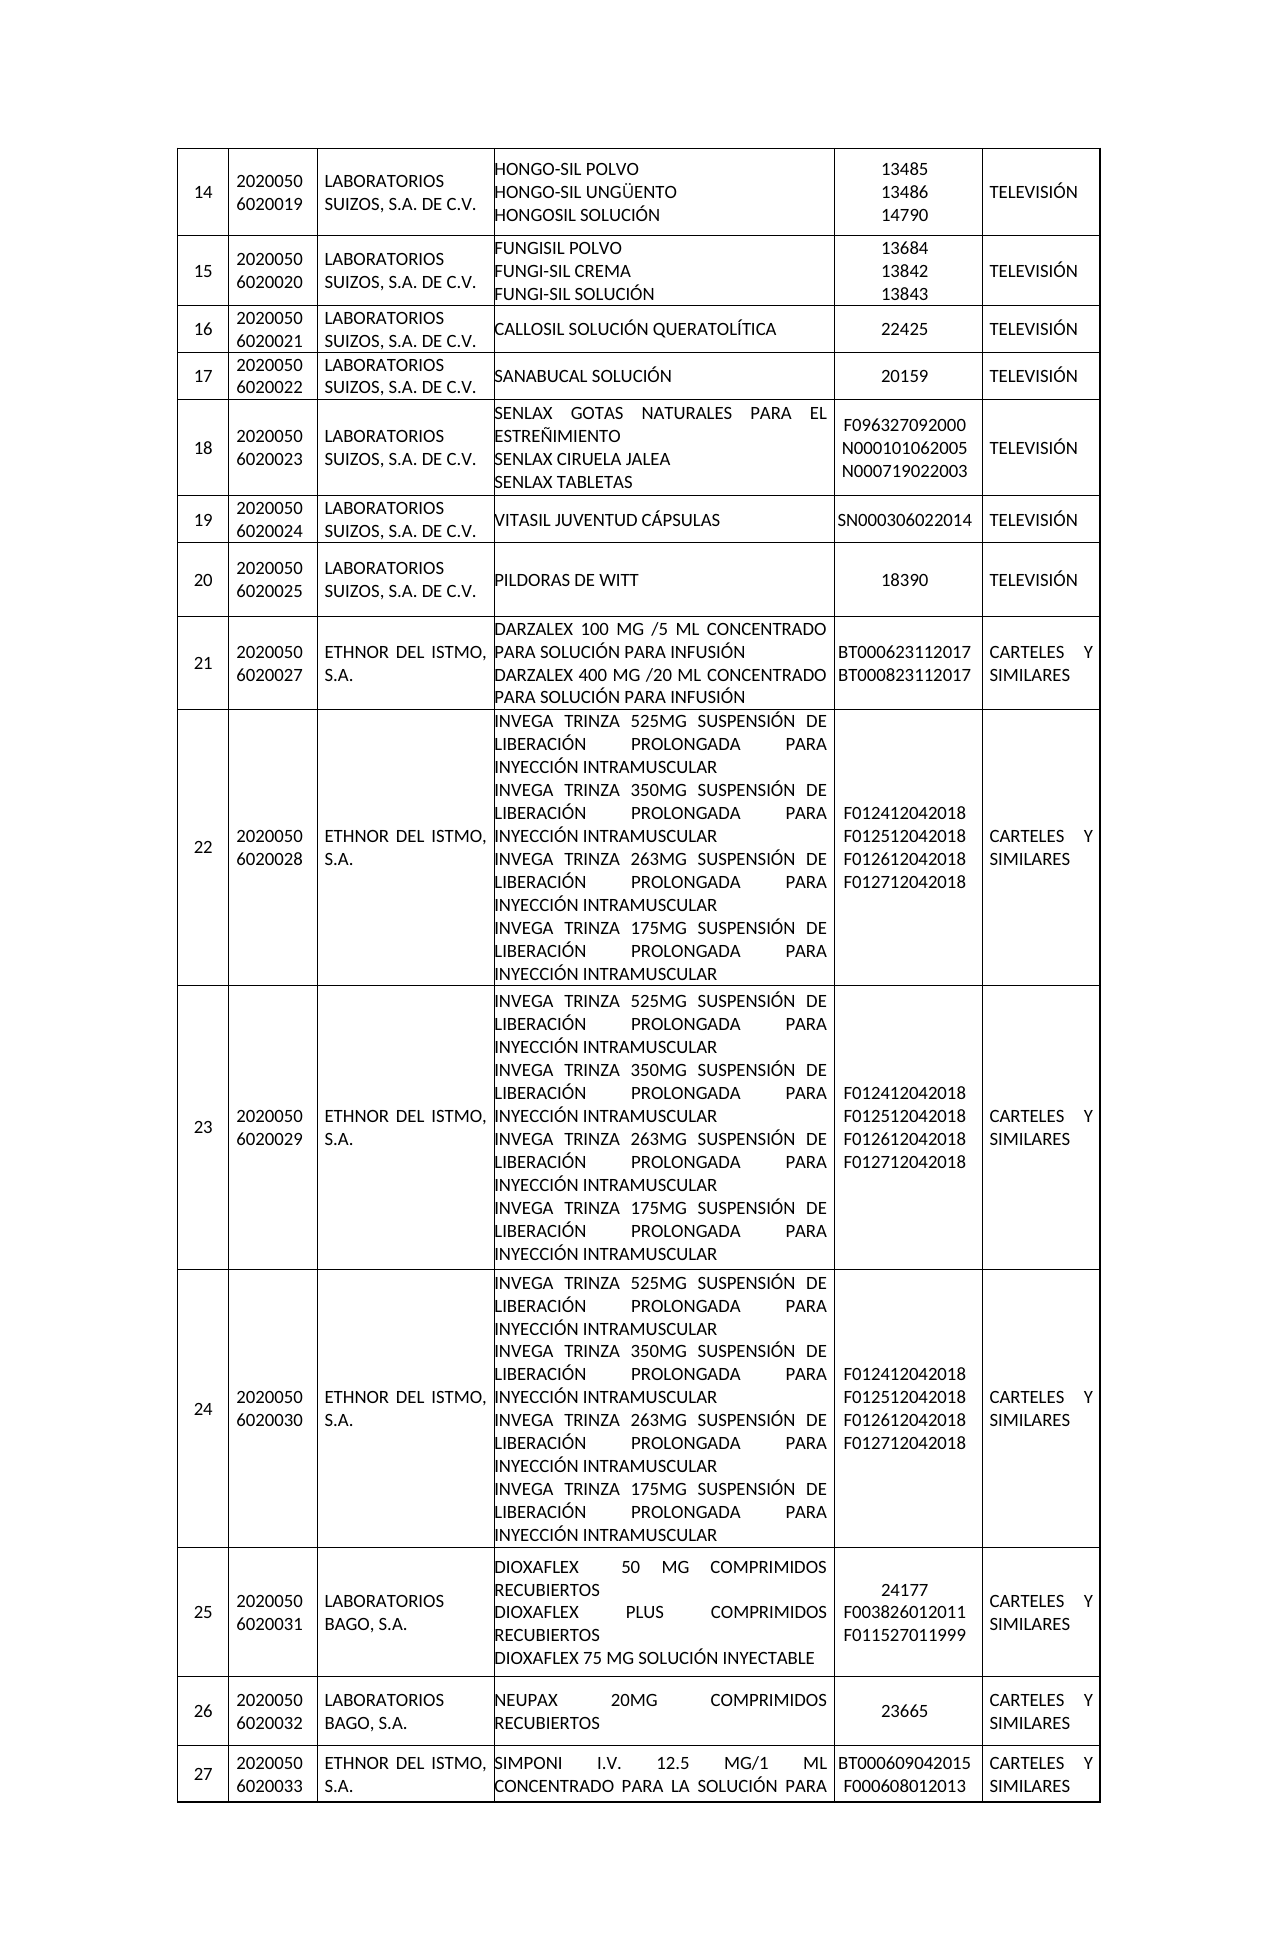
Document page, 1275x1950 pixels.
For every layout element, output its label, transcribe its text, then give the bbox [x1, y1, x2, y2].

table_cell 20200506020024 [229, 496, 317, 542]
table_cell 20200506020032 [229, 1677, 317, 1745]
table_cell TELEVISIÓN [983, 149, 1099, 235]
table_cell FUNGISIL POLVO FUNGI-SIL CREMA FUNGI-SIL SOLUCIÓN [495, 236, 834, 305]
table_cell 20159 [835, 353, 982, 398]
table_cell LABORATORIOS SUIZOS, S.A. DE C.V. [318, 236, 494, 305]
table_cell CARTELES Y SIMILARES [983, 1548, 1099, 1676]
table_cell CALLOSIL SOLUCIÓN QUERATOLÍTICA [495, 306, 834, 352]
table_cell F012412042018 F012512042018 F012612042018 F012712042018 [835, 986, 982, 1268]
table_cell DARZALEX 100 MG /5 ML CONCENTRADO PARA SOLUCIÓN PARA INFUSIÓN DARZALEX 400 MG /20 ML CONCENTRADO PARA SOLUCIÓN PARA INFUSIÓN [495, 617, 834, 709]
table_cell CARTELES Y SIMILARES [983, 986, 1099, 1268]
table_cell SN000306022014 [835, 496, 982, 542]
table_cell 26 [178, 1677, 228, 1745]
table_cell 20200506020022 [229, 353, 317, 398]
table_cell LABORATORIOS SUIZOS, S.A. DE C.V. [318, 543, 494, 616]
table_cell 21 [178, 617, 228, 709]
table_cell TELEVISIÓN [983, 543, 1099, 616]
table_cell ETHNOR DEL ISTMO, S.A. [318, 986, 494, 1268]
table_cell INVEGA TRINZA 525MG SUSPENSIÓN DE LIBERACIÓN PROLONGADA PARA INYECCIÓN INTRAMUSCULAR INVEGA TRINZA 350MG SUSPENSIÓN DE LIBERACIÓN PROLONGADA PARA INYECCIÓN INTRAMUSCULAR INVEGA TRINZA 263MG SUSPENSIÓN DE LIBERACIÓN PROLONGADA PARA INYECCIÓN INTRAMUSCULAR INVEGA TRINZA 175MG SUSPENSIÓN DE LIBERACIÓN PROLONGADA PARA INYECCIÓN INTRAMUSCULAR [495, 986, 834, 1268]
table_cell 20200506020030 [229, 1270, 317, 1547]
table_cell 20200506020028 [229, 710, 317, 985]
table_cell HONGO-SIL POLVO HONGO-SIL UNGÜENTO HONGOSIL SOLUCIÓN [495, 149, 834, 235]
table_cell LABORATORIOS SUIZOS, S.A. DE C.V. [318, 353, 494, 398]
table_cell 18390 [835, 543, 982, 616]
table_cell 20200506020027 [229, 617, 317, 709]
table_cell 27 [178, 1746, 228, 1801]
table_cell 20200506020031 [229, 1548, 317, 1676]
table_cell LABORATORIOS SUIZOS, S.A. DE C.V. [318, 496, 494, 542]
table_cell 16 [178, 306, 228, 352]
table_cell 20200506020025 [229, 543, 317, 616]
table_cell INVEGA TRINZA 525MG SUSPENSIÓN DE LIBERACIÓN PROLONGADA PARA INYECCIÓN INTRAMUSCULAR INVEGA TRINZA 350MG SUSPENSIÓN DE LIBERACIÓN PROLONGADA PARA INYECCIÓN INTRAMUSCULAR INVEGA TRINZA 263MG SUSPENSIÓN DE LIBERACIÓN PROLONGADA PARA INYECCIÓN INTRAMUSCULAR INVEGA TRINZA 175MG SUSPENSIÓN DE LIBERACIÓN PROLONGADA PARA INYECCIÓN INTRAMUSCULAR [495, 1270, 834, 1547]
table_cell VITASIL JUVENTUD CÁPSULAS [495, 496, 834, 542]
table_cell 17 [178, 353, 228, 398]
table_cell LABORATORIOS BAGO, S.A. [318, 1677, 494, 1745]
table_cell 20 [178, 543, 228, 616]
table_cell 13485 13486 14790 [835, 149, 982, 235]
table_cell TELEVISIÓN [983, 496, 1099, 542]
table_cell 15 [178, 236, 228, 305]
table_cell 20200506020019 [229, 149, 317, 235]
table_cell LABORATORIOS BAGO, S.A. [318, 1548, 494, 1676]
table_cell NEUPAX 20MG COMPRIMIDOS RECUBIERTOS [495, 1677, 834, 1745]
table_cell 25 [178, 1548, 228, 1676]
table_cell LABORATORIOS SUIZOS, S.A. DE C.V. [318, 306, 494, 352]
table_cell LABORATORIOS SUIZOS, S.A. DE C.V. [318, 400, 494, 495]
table_cell PILDORAS DE WITT [495, 543, 834, 616]
table_cell INVEGA TRINZA 525MG SUSPENSIÓN DE LIBERACIÓN PROLONGADA PARA INYECCIÓN INTRAMUSCULAR INVEGA TRINZA 350MG SUSPENSIÓN DE LIBERACIÓN PROLONGADA PARA INYECCIÓN INTRAMUSCULAR INVEGA TRINZA 263MG SUSPENSIÓN DE LIBERACIÓN PROLONGADA PARA INYECCIÓN INTRAMUSCULAR INVEGA TRINZA 175MG SUSPENSIÓN DE LIBERACIÓN PROLONGADA PARA INYECCIÓN INTRAMUSCULAR [495, 710, 834, 985]
table_cell CARTELES Y SIMILARES [983, 1677, 1099, 1745]
table_cell TELEVISIÓN [983, 306, 1099, 352]
table_cell ETHNOR DEL ISTMO, S.A. [318, 710, 494, 985]
table_cell 24177 F003826012011 F011527011999 [835, 1548, 982, 1676]
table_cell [835, 1746, 982, 1801]
table_cell CARTELES Y SIMILARES [983, 1270, 1099, 1547]
table_cell 22 [178, 710, 228, 985]
table_cell 13684 13842 13843 [835, 236, 982, 305]
table_cell 20200506020033 [229, 1746, 317, 1801]
table_cell BT000623112017 BT000823112017 [835, 617, 982, 709]
table_cell 24 [178, 1270, 228, 1547]
table_cell ETHNOR DEL ISTMO, S.A. [318, 1270, 494, 1547]
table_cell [983, 1746, 1099, 1801]
table_cell SANABUCAL SOLUCIÓN [495, 353, 834, 398]
table_cell SENLAX GOTAS NATURALES PARA EL ESTREÑIMIENTO SENLAX CIRUELA JALEA SENLAX TABLETAS [495, 400, 834, 495]
table_cell DIOXAFLEX 50 MG COMPRIMIDOS RECUBIERTOS DIOXAFLEX PLUS COMPRIMIDOS RECUBIERTOS DIOXAFLEX 75 MG SOLUCIÓN INYECTABLE [495, 1548, 834, 1676]
table_cell TELEVISIÓN [983, 353, 1099, 398]
table_cell TELEVISIÓN [983, 400, 1099, 495]
table_cell 20200506020020 [229, 236, 317, 305]
table_cell 19 [178, 496, 228, 542]
table_cell CARTELES Y SIMILARES [983, 710, 1099, 985]
table_cell 18 [178, 400, 228, 495]
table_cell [495, 1746, 834, 1801]
table_cell F012412042018 F012512042018 F012612042018 F012712042018 [835, 1270, 982, 1547]
table_cell F096327092000 N000101062005 N000719022003 [835, 400, 982, 495]
table_cell 22425 [835, 306, 982, 352]
table_cell 23665 [835, 1677, 982, 1745]
table_cell 20200506020029 [229, 986, 317, 1268]
table_cell 20200506020023 [229, 400, 317, 495]
table_cell 14 [178, 149, 228, 235]
table_cell F012412042018 F012512042018 F012612042018 F012712042018 [835, 710, 982, 985]
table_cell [318, 149, 494, 235]
table_cell TELEVISIÓN [983, 236, 1099, 305]
table_cell 20200506020021 [229, 306, 317, 352]
table_cell CARTELES Y SIMILARES [983, 617, 1099, 709]
table_cell 23 [178, 986, 228, 1268]
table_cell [318, 1746, 494, 1801]
table_cell ETHNOR DEL ISTMO, S.A. [318, 617, 494, 709]
